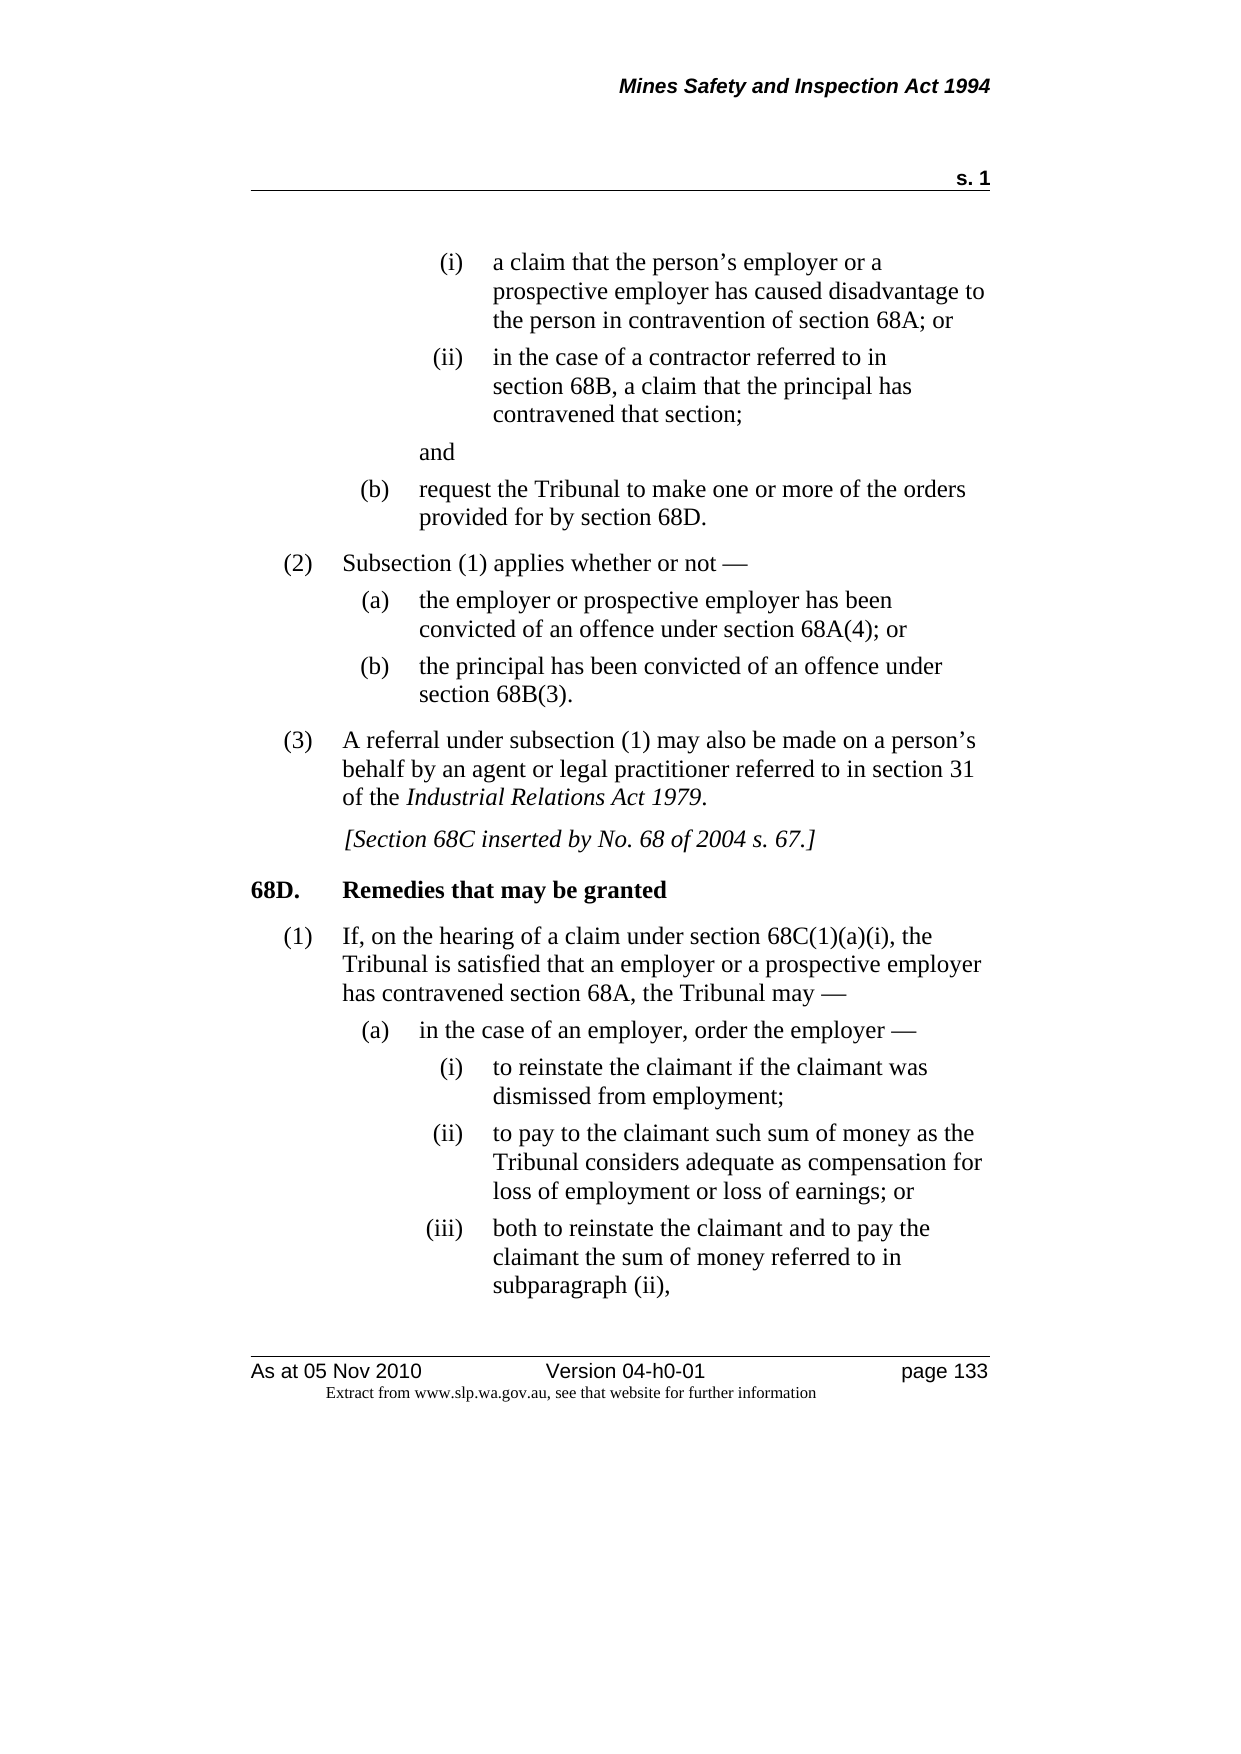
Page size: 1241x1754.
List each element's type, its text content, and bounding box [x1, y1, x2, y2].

text (a) the employer or prospective employer has been convicted of an offence under section 68A(4); or [251, 585, 990, 642]
text (i) to reinstate the claimant if the claimant was dismissed from employment; [251, 1052, 990, 1110]
text (a) in the case of an employer, order the employer — [251, 1015, 990, 1044]
text (2) Subsection (1) applies whether or not — [251, 548, 990, 577]
text (1) If, on the hearing of a claim under section 68C(1)(a)(i), the Tribunal is satisfied that an employer or a prospective employer has contravened section 68A, the Tribunal may — [251, 921, 990, 1007]
subtitle 68D. Remedies that may be granted [251, 875, 990, 904]
text (i) a claim that the person’s employer or a prospective employer has caused disadvantage to the person in contravention of section 68A; or [251, 247, 990, 334]
text [Section 68C inserted by No. 68 of 2004 s. 67.] [251, 824, 990, 852]
text (ii) in the case of a contractor referred to in section 68B, a claim that the principal has contravened that section; [251, 342, 990, 428]
text and [251, 437, 990, 465]
text (ii) to pay to the claimant such sum of money as the Tribunal considers adequate as compensation for loss of employment or loss of earnings; or [251, 1118, 990, 1204]
text (3) A referral under subsection (1) may also be made on a person’s behalf by an agent or legal practitioner referred to in section 31 of the Industrial Relations Act 1979. [251, 725, 990, 811]
text (b) request the Tribunal to make one or more of the orders provided for by section 68D. [251, 474, 990, 531]
text (iii) both to reinstate the claimant and to pay the claimant the sum of money referred to in subparagraph (ii), [251, 1213, 990, 1299]
text (b) the principal has been convicted of an offence under section 68B(3). [251, 651, 990, 708]
